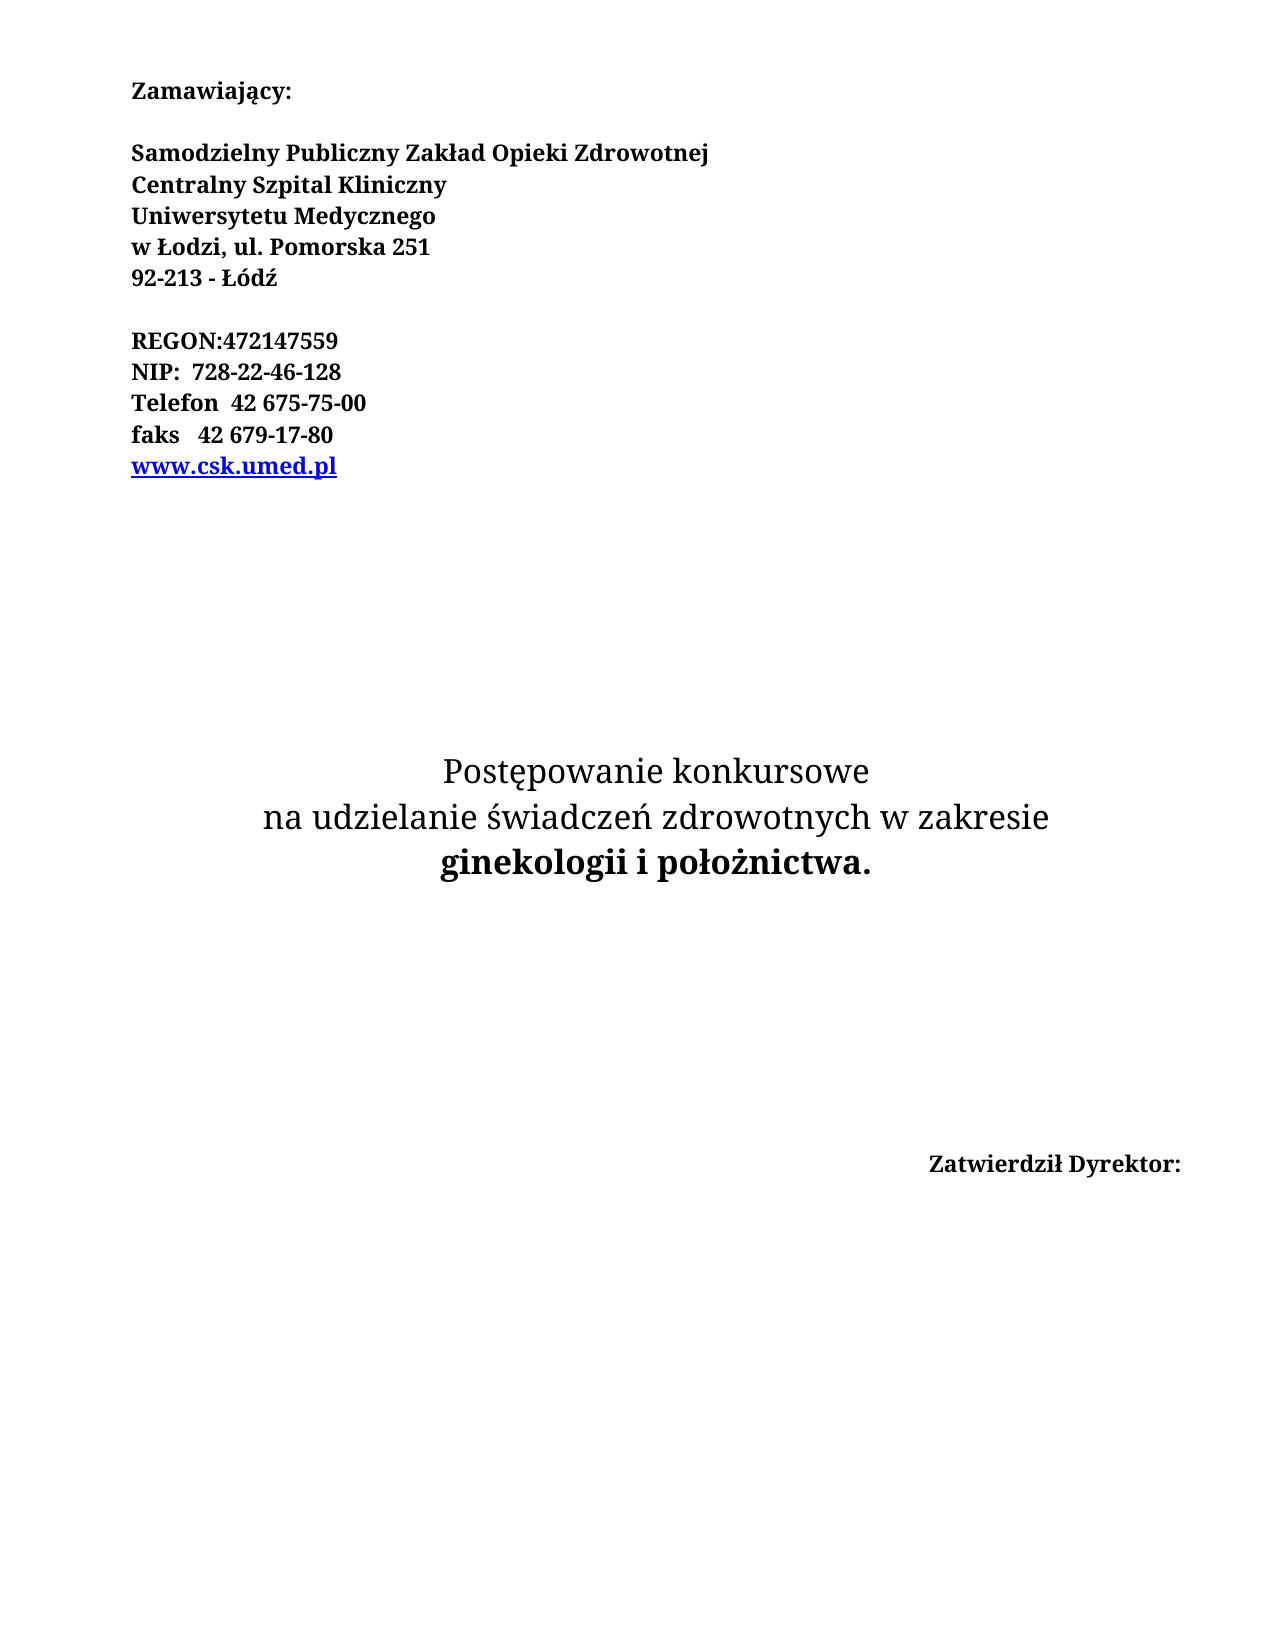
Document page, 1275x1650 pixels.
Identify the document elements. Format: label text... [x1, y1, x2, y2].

text na udzielanie świadczeń zdrowotnych w zakresie [131, 793, 1181, 839]
text NIP: 728-22-46-128 [131, 356, 1181, 387]
text Samodzielny Publiczny Zakład Opieki Zdrowotnej Centralny Szpital Kliniczny [131, 137, 856, 200]
title Zatwierdził Dyrektor: [131, 1148, 1181, 1180]
title www.csk.umed.pl [131, 450, 1181, 481]
text ginekologii i położnictwa. [131, 839, 1181, 884]
subtitle Postępowanie konkursowe [131, 748, 1181, 793]
text Telefon 42 675-75-00 [131, 387, 1181, 419]
text REGON:472147559 [131, 325, 1181, 356]
text Zamawiający: [131, 75, 857, 106]
text Uniwersytetu Medycznego w Łodzi, ul. Pomorska 251 [131, 200, 856, 262]
text faks 42 679-17-80 [131, 419, 1181, 450]
text 92-213 - Łódź [131, 262, 856, 294]
